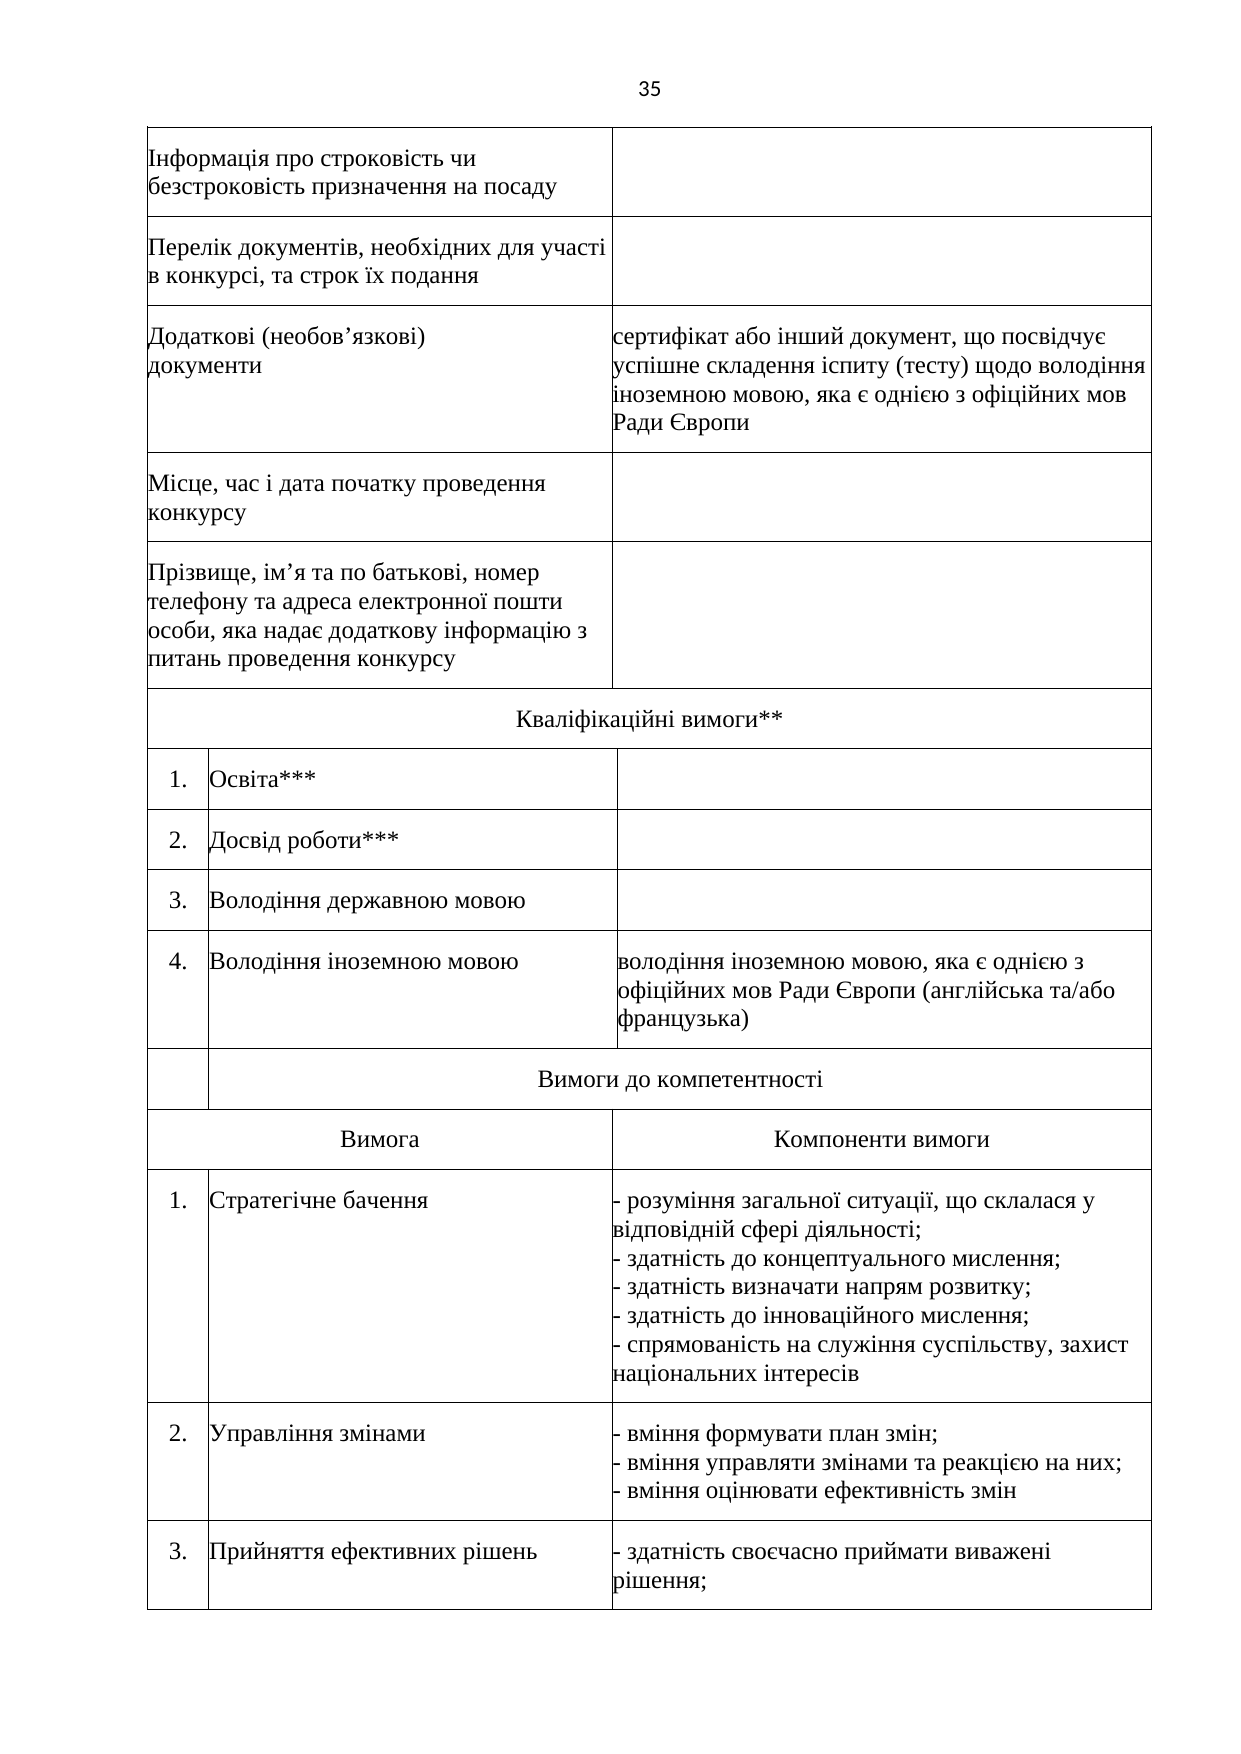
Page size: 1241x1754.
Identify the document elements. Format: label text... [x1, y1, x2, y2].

table_cell Інформація про строковість чи безстроковість призначення на посаду [148, 128, 612, 216]
table_cell Перелік документів, необхідних для участі в конкурсі, та строк їх подання [148, 217, 612, 305]
table_cell 1. [148, 749, 208, 809]
table_cell Стратегічне бачення [209, 1170, 612, 1402]
table_cell Освіта*** [209, 749, 617, 809]
table_cell - розуміння загальної ситуації, що склалася у відповідній сфері діяльності; - здатність до концептуального мислення; - здатність визначати напрям розвитку; - здатність до інноваційного мислення; - спрямованість на служіння суспільству, захист національних інтересів [613, 1170, 1151, 1402]
table_cell [618, 749, 1151, 809]
table_cell Компоненти вимоги [613, 1110, 1151, 1169]
table_cell 2. [148, 1403, 208, 1520]
table_cell 1. [148, 1170, 208, 1402]
table_cell [613, 128, 1151, 216]
table_cell 4. [148, 931, 208, 1048]
table_cell - здатність своєчасно приймати виважені рішення; [613, 1521, 1151, 1609]
table_cell Прізвище, ім’я та по батькові, номер телефону та адреса електронної пошти особи, яка надає додаткову інформацію з питань проведення конкурсу [148, 542, 612, 688]
table_cell [618, 870, 1151, 930]
table_cell [618, 810, 1151, 869]
table_cell 3. [148, 1521, 208, 1609]
table_cell Додаткові (необов’язкові) документи [148, 306, 612, 452]
table_cell Досвід роботи*** [209, 810, 617, 869]
table_cell Місце, час і дата початку проведення конкурсу [148, 453, 612, 541]
table_cell [613, 217, 1151, 305]
table_cell Прийняття ефективних рішень [209, 1521, 612, 1609]
table_cell Вимога [148, 1110, 612, 1169]
table_cell - вміння формувати план змін; - вміння управляти змінами та реакцією на них; - вміння оцінювати ефективність змін [613, 1403, 1151, 1520]
table_cell Вимоги до компетентності [209, 1049, 1151, 1108]
table_cell 3. [148, 870, 208, 930]
table_cell [148, 1049, 208, 1108]
table_cell Управління змінами [209, 1403, 612, 1520]
table_cell Володіння державною мовою [209, 870, 617, 930]
table_cell [613, 453, 1151, 541]
table_cell [613, 542, 1151, 688]
table_cell Кваліфікаційні вимоги** [148, 689, 1151, 748]
table_cell сертифікат або інший документ, що посвідчує успішне складення іспиту (тесту) щодо володіння іноземною мовою, яка є однією з офіційних мов Ради Європи [613, 306, 1151, 452]
table_cell Володіння іноземною мовою [209, 931, 617, 1048]
table_cell володіння іноземною мовою, яка є однією з офіційних мов Ради Європи (англійська та/або французька) [618, 931, 1151, 1048]
table_cell 2. [148, 810, 208, 869]
